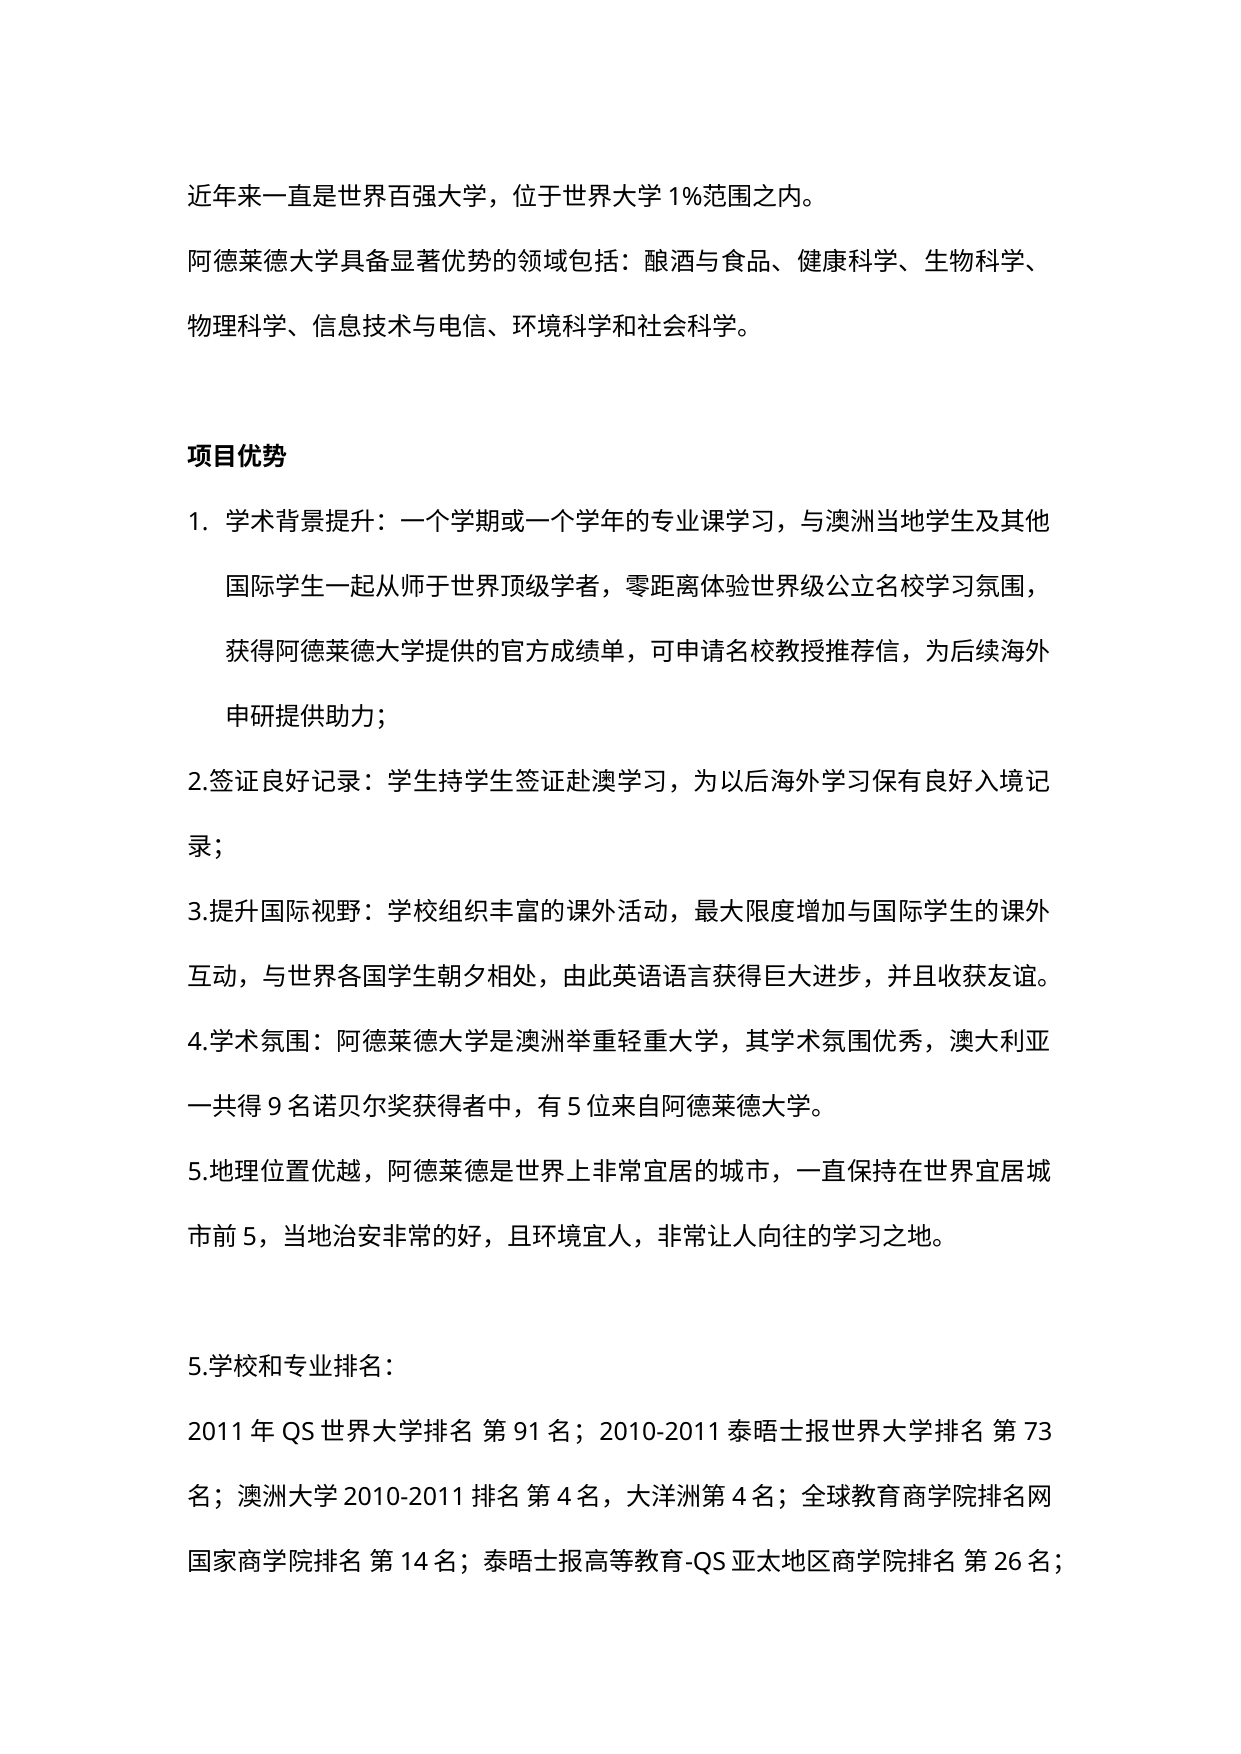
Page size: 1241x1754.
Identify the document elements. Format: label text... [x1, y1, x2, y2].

list 项目优势 [187, 422, 1053, 487]
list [187, 162, 1053, 227]
list 3.提升国际视野：学校组织丰富的课外活动，最大限度增加与国际学生的课外互动，与世界各国学生朝夕相处，由此英语语言获得巨大进步，并且收获友谊。 [187, 877, 1053, 1007]
list 学术背景提升：一个学期或一个学年的专业课学习，与澳洲当地学生及其他国际学生一起从师于世界顶级学者，零距离体验世界级公立名校学习氛围，获得阿德莱德大学提供的官方成绩单，可申请名校教授推荐信，为后续海外申研提供助力； [187, 487, 1053, 747]
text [187, 1397, 1053, 1592]
list 阿德莱德大学具备显著优势的领域包括：酿酒与食品、健康科学、生物科学、物理科学、信息技术与电信、环境科学和社会科学。 [187, 227, 1053, 357]
list 4.学术氛围：阿德莱德大学是澳洲举重轻重大学，其学术氛围优秀，澳大利亚一共得9名诺贝尔奖获得者中，有5位来自阿德莱德大学。 [187, 1007, 1053, 1137]
list 5.地理位置优越，阿德莱德是世界上非常宜居的城市，一直保持在世界宜居城市前5，当地治安非常的好，且环境宜人，非常让人向往的学习之地。 [187, 1137, 1053, 1267]
list 2.签证良好记录：学生持学生签证赴澳学习，为以后海外学习保有良好入境记录； [187, 747, 1053, 877]
list 5.学校和专业排名： [187, 1332, 1053, 1397]
